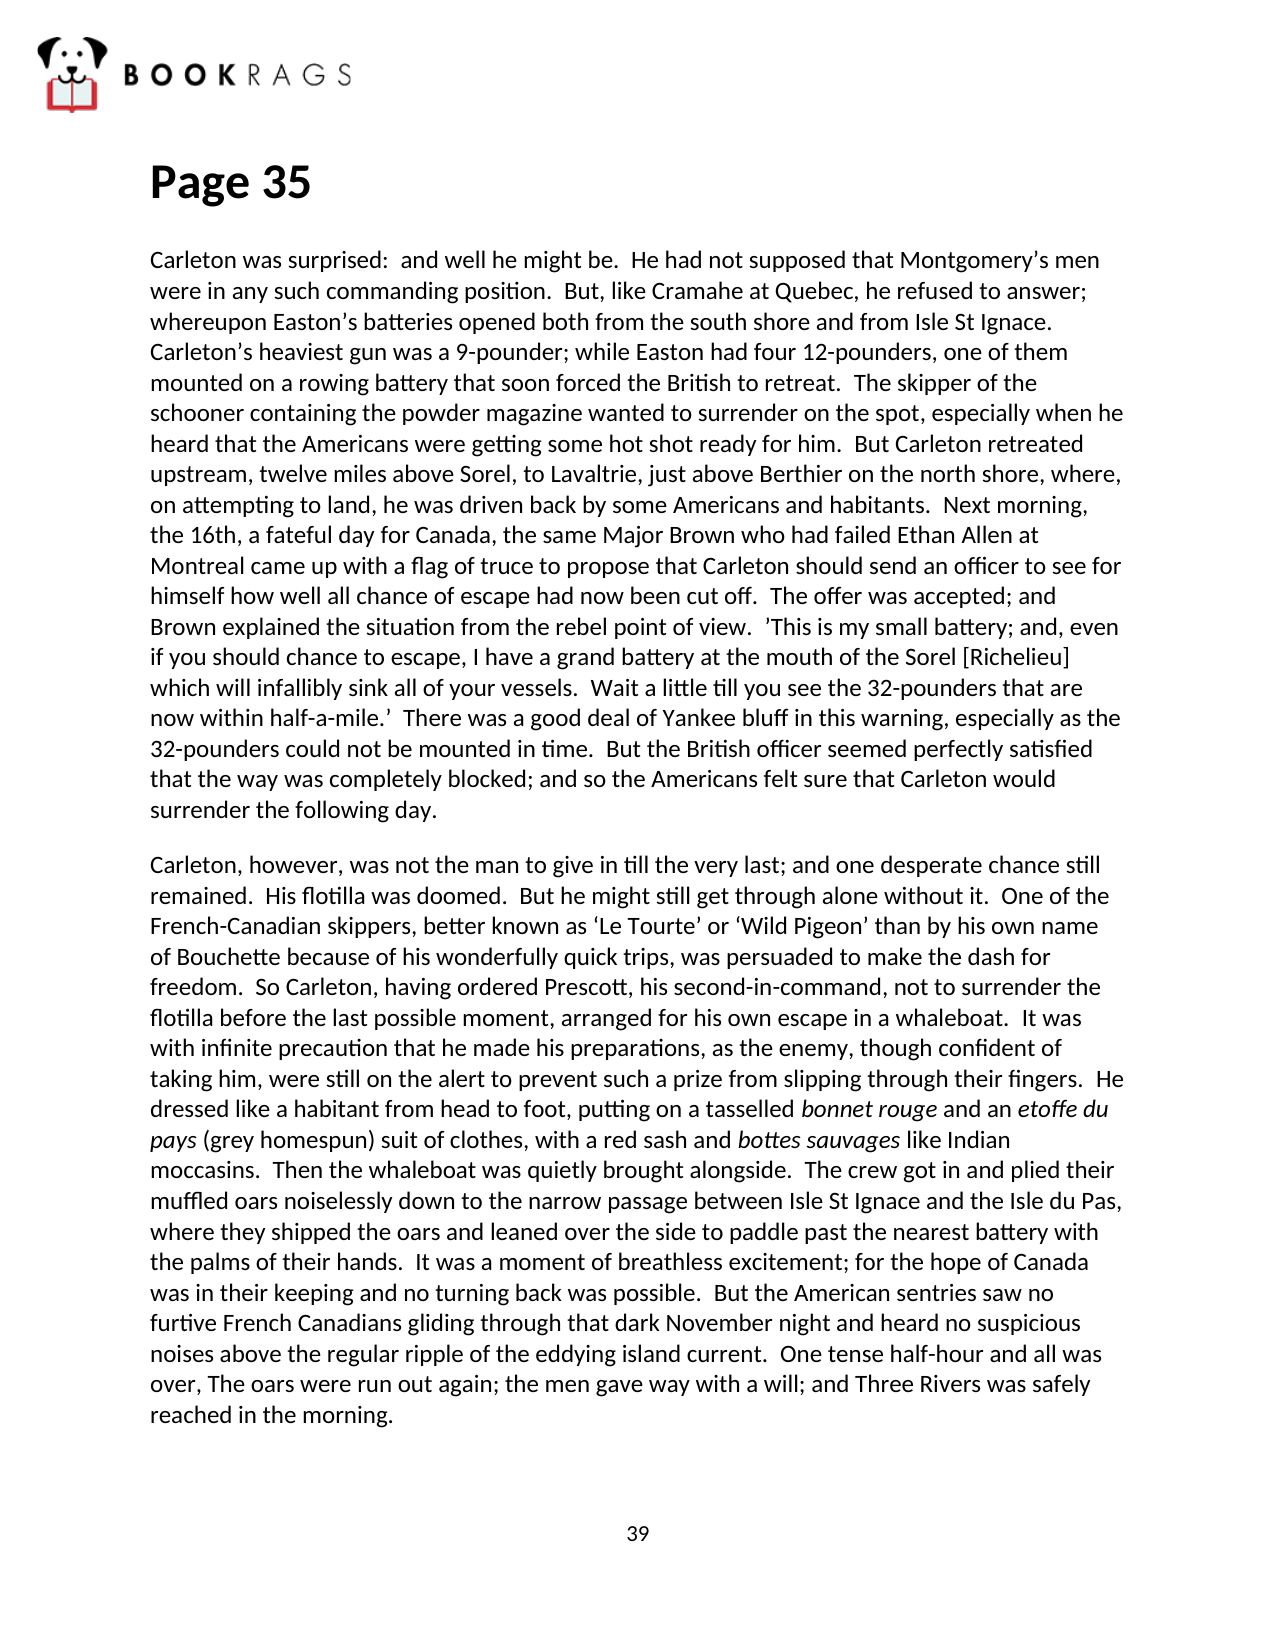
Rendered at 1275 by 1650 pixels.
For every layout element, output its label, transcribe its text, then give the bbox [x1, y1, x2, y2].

text Page 35 [150, 150, 1125, 211]
text Carleton was surprised: and well he might be. He had not supposed that Montgomery’s men were in any such commanding position. But, like Cramahe at Quebec, he refused to answer; whereupon Easton’s batteries opened both from the south shore and from Isle St Ignace. Carleton’s heaviest gun was a 9-pounder; while Easton had four 12-pounders, one of them mounted on a rowing battery that soon forced the British to retreat. The skipper of the schooner containing the powder magazine wanted to surrender on the spot, especially when he heard that the Americans were getting some hot shot ready for him. But Carleton retreated upstream, twelve miles above Sorel, to Lavaltrie, just above Berthier on the north shore, where, on attempting to land, he was driven back by some Americans and habitants. Next morning, the 16th, a fateful day for Canada, the same Major Brown who had failed Ethan Allen at Montreal came up with a flag of truce to propose that Carleton should send an officer to see for himself how well all chance of escape had now been cut off. The offer was accepted; and Brown explained the situation from the rebel point of view. ’This is my small battery; and, even if you should chance to escape, I have a grand battery at the mouth of the Sorel [Richelieu] which will infallibly sink all of your vessels. Wait a little till you see the 32-pounders that are now within half-a-mile.’ There was a good deal of Yankee bluff in this warning, especially as the 32-pounders could not be mounted in time. But the British officer seemed perfectly satisfied that the way was completely blocked; and so the Americans felt sure that Carleton would surrender the following day. [150, 244, 1125, 824]
text Carleton, however, was not the man to give in till the very last; and one desperate chance still remained. His flotilla was doomed. But he might still get through alone without it. One of the French-Canadian skippers, better known as ‘Le Tourte’ or ‘Wild Pigeon’ than by his own name of Bouchette because of his wonderfully quick trips, was persuaded to make the dash for freedom. So Carleton, having ordered Prescott, his second-in-command, not to surrender the flotilla before the last possible moment, arranged for his own escape in a whaleboat. It was with infinite precaution that he made his preparations, as the enemy, though confident of taking him, were still on the alert to prevent such a prize from slipping through their fingers. He dressed like a habitant from head to foot, putting on a tasselled bonnet rouge and an etoffe du pays (grey homespun) suit of clothes, with a red sash and bottes sauvages like Indian moccasins. Then the whaleboat was quietly brought alongside. The crew got in and plied their muffled oars noiselessly down to the narrow passage between Isle St Ignace and the Isle du Pas, where they shipped the oars and leaned over the side to paddle past the nearest battery with the palms of their hands. It was a moment of breathless excitement; for the hope of Canada was in their keeping and no turning back was possible. But the American sentries saw no furtive French Canadians gliding through that dark November night and heard no suspicious noises above the regular ripple of the eddying island current. One tense half-hour and all was over, The oars were run out again; the men gave way with a will; and Three Rivers was safely reached in the morning. [150, 849, 1125, 1429]
picture [37, 37, 351, 113]
